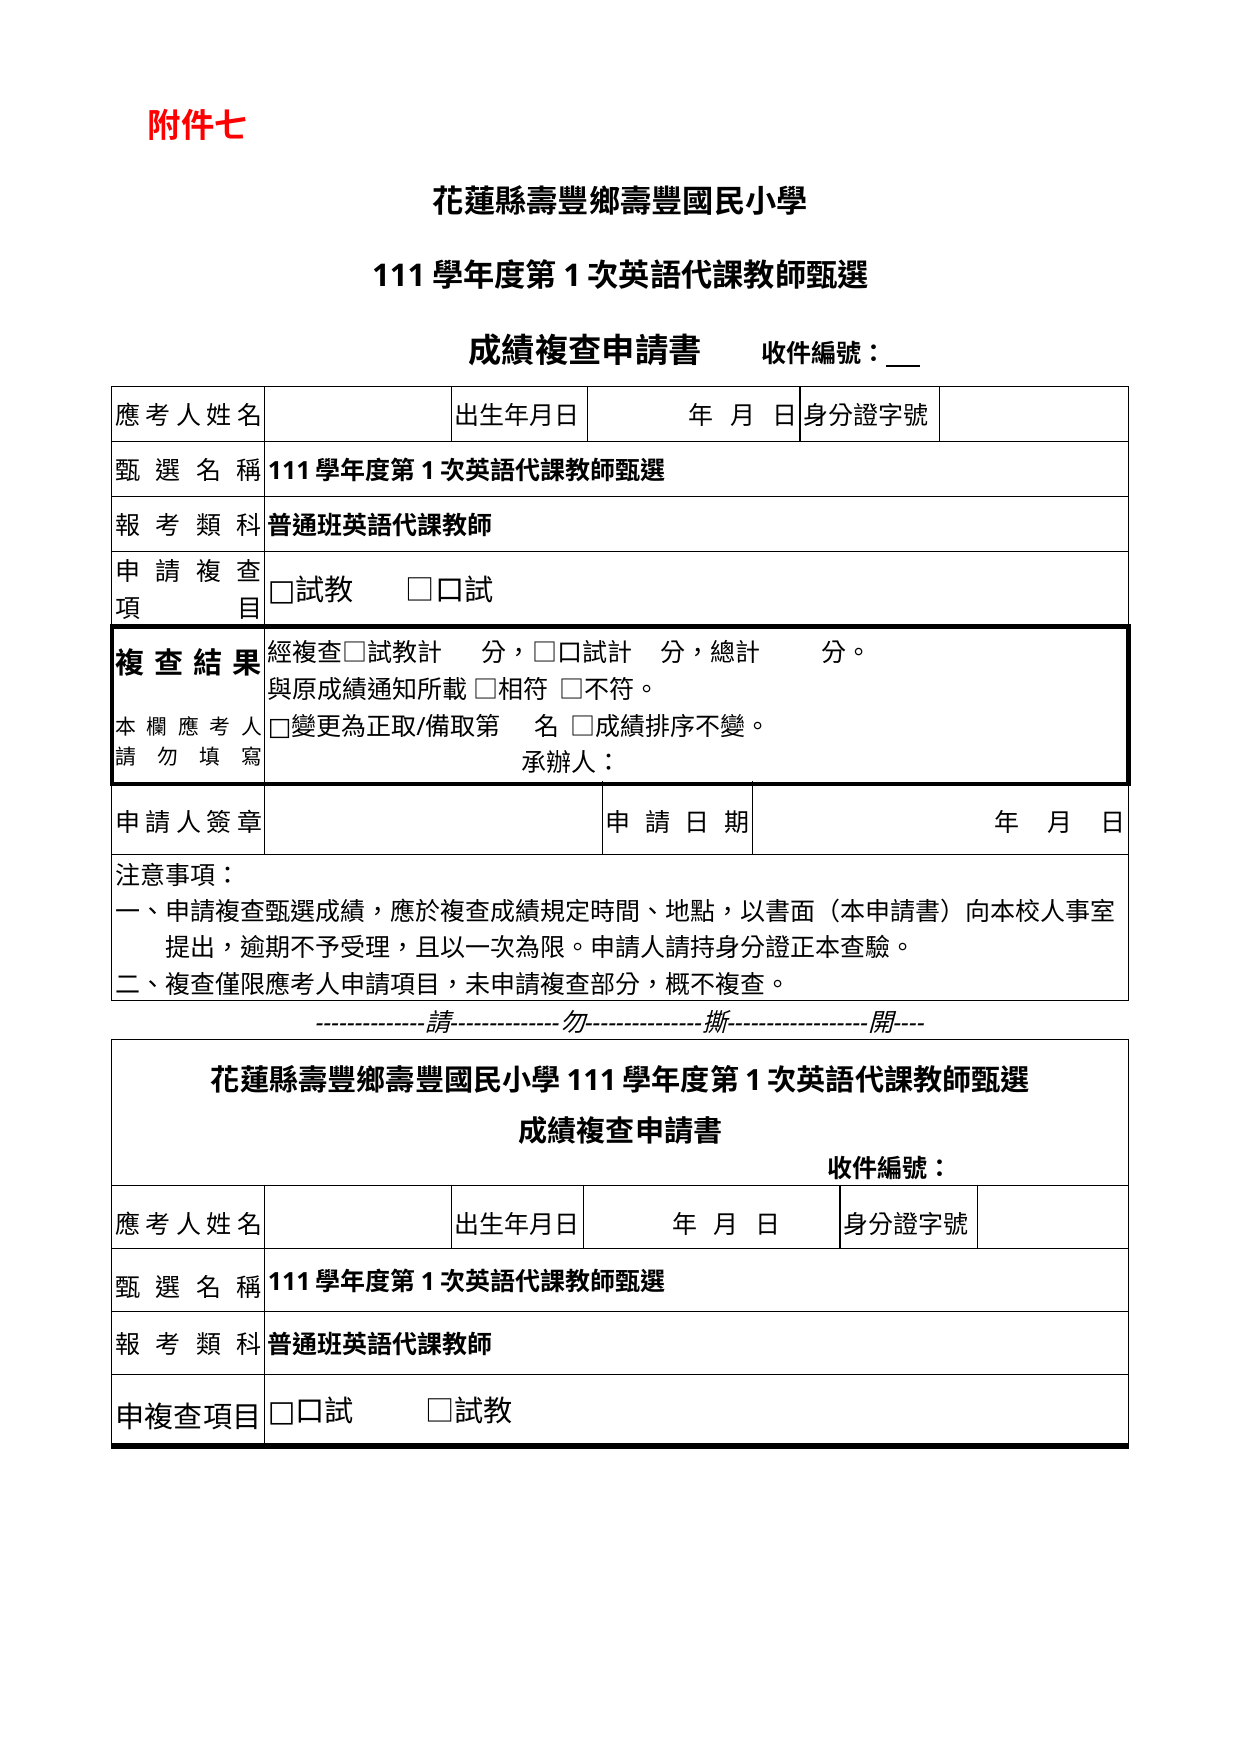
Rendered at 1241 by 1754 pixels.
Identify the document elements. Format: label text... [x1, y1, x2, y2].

text 花蓮縣壽豐鄉壽豐國民小學 [148, 161, 1092, 236]
table_cell 甄選名稱 [112, 1249, 264, 1311]
table_header [265, 387, 451, 441]
table_header 身分證字號 [801, 387, 939, 441]
table_cell 申請複查 項目 [112, 552, 264, 624]
table_cell □試教 □口試 [265, 552, 1128, 624]
table_cell 111學年度第1次英語代課教師甄選 [265, 1249, 1128, 1311]
table_header [940, 387, 1128, 441]
table_cell 年 月 日 [753, 786, 1128, 854]
table_cell 經複查□試教計 分，□口試計 分，總計 分。 與原成績通知所載 □相符 □不符。 □變更為正取/備取第 名 □成績排序不變。 承辦人： [265, 629, 1126, 781]
table_cell 複查結果 本欄應考人 請勿填寫 [114, 629, 264, 781]
table_cell [978, 1186, 1128, 1248]
table_header 花蓮縣壽豐鄉壽豐國民小學111學年度第1次英語代課教師甄選 成績複查申請書 收件編號： [112, 1040, 1128, 1184]
table_header 出生年月日 [452, 387, 587, 441]
table_cell 普通班英語代課教師 [265, 1312, 1128, 1373]
table_header 應考人姓名 [112, 387, 264, 441]
table_cell 出生年月日 [452, 1186, 583, 1248]
table_cell □口試 □試教 [265, 1375, 1128, 1443]
table_header 年 月 日 [588, 387, 799, 441]
table_cell 甄選名稱 [112, 442, 264, 496]
table_cell [265, 1186, 451, 1248]
table_cell 年 月 日 [584, 1186, 839, 1248]
table_cell 申複查項目 [112, 1375, 264, 1443]
text 111學年度第1次英語代課教師甄選 [148, 236, 1092, 311]
table_cell [265, 786, 602, 854]
table_cell 注意事項： 一、申請複查甄選成績，應於複查成績規定時間、地點，以書面（本申請書）向本校人事室提出，逾期不予受理，且以一次為限。申請人請持身分證正本查驗。 二、複查僅限應考人申請項目，未申請複查部分，概不複查。 [112, 855, 1128, 1000]
text 成績複查申請書 收件編號： [148, 311, 1092, 386]
table_cell 111學年度第1次英語代課教師甄選 [265, 442, 1128, 496]
table_cell 應考人姓名 [112, 1186, 264, 1248]
text --------------請--------------勿---------------撕------------------開---- [148, 1001, 1092, 1039]
table_cell 申請日期 [603, 786, 752, 854]
table_cell 申請人簽章 [112, 786, 264, 854]
table_cell 身分證字號 [841, 1186, 977, 1248]
table_cell 報考類科 [112, 1312, 264, 1373]
table_cell 報考類科 [112, 497, 264, 551]
text 附件七 [148, 86, 1092, 161]
table_cell 普通班英語代課教師 [265, 497, 1128, 551]
